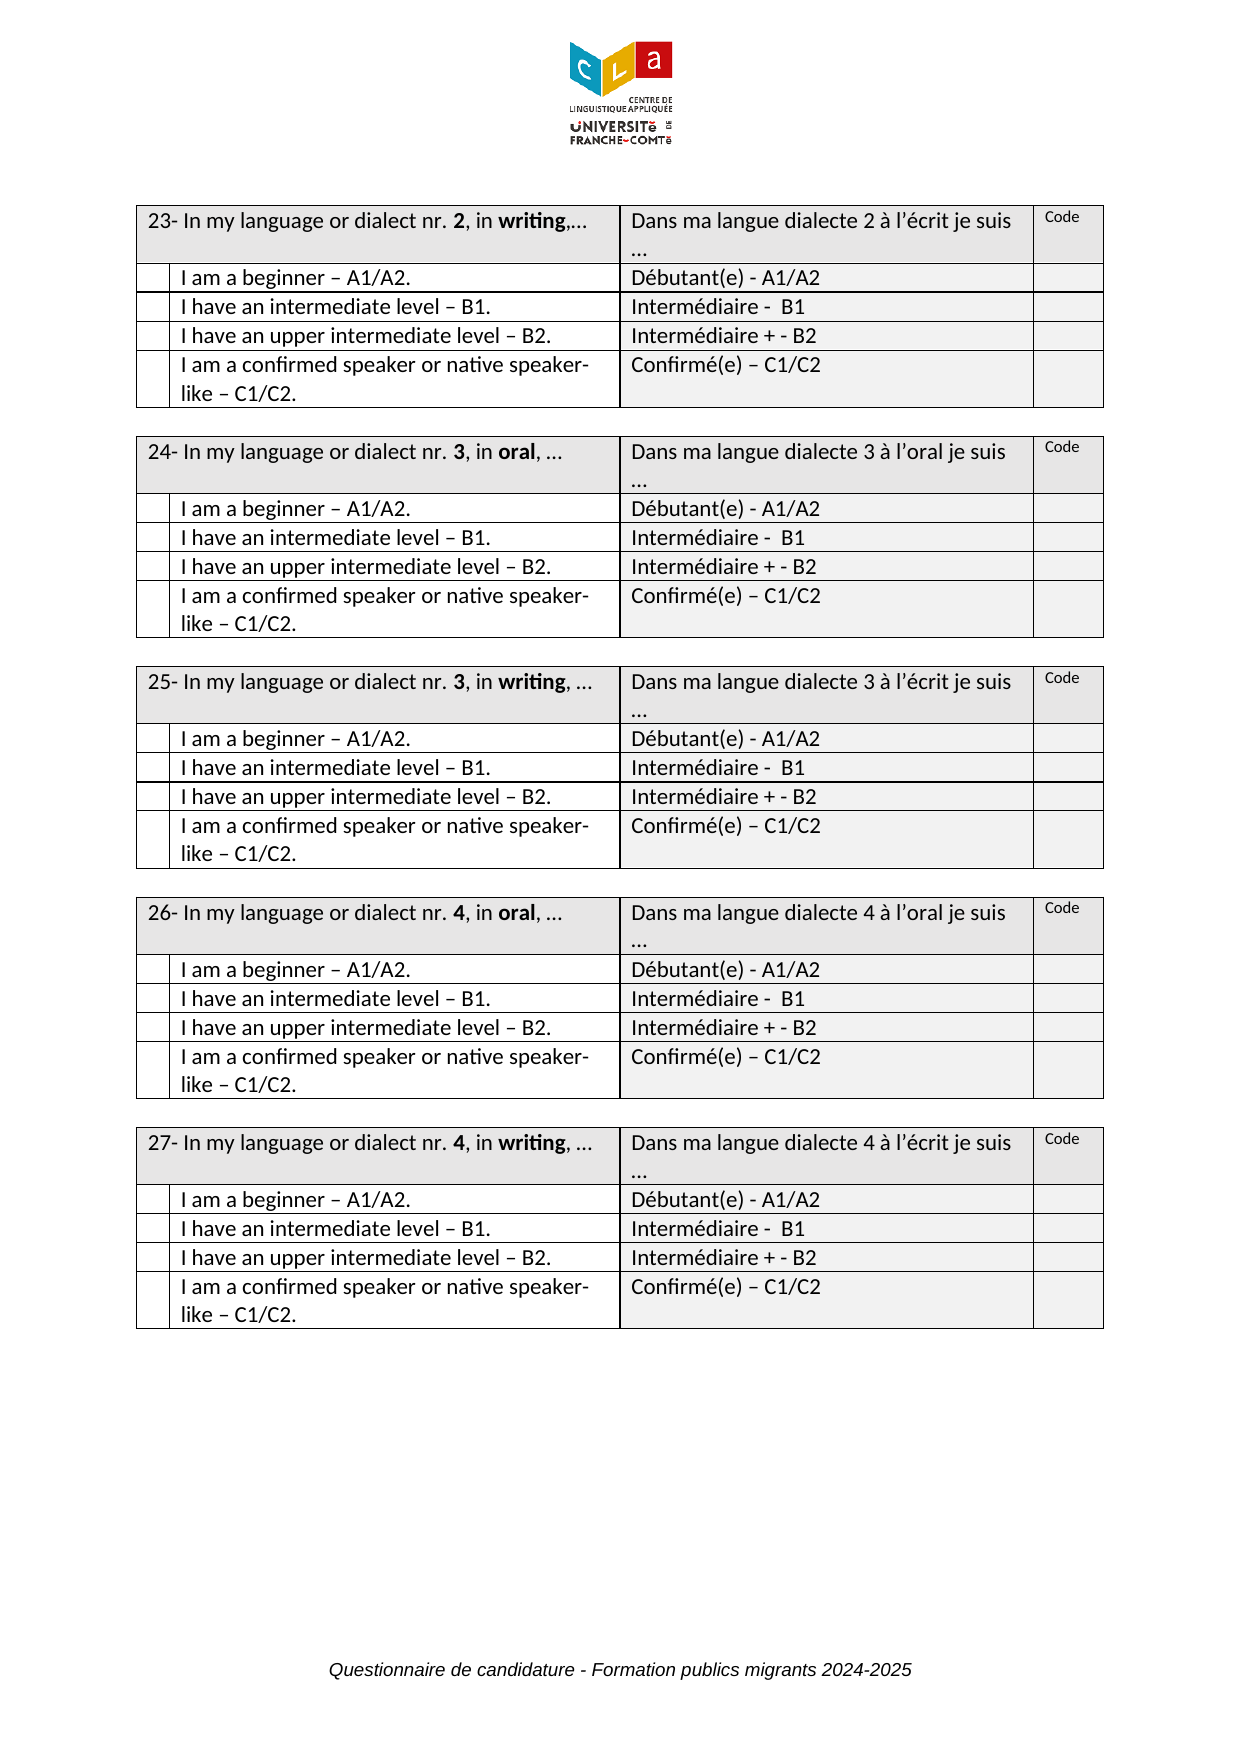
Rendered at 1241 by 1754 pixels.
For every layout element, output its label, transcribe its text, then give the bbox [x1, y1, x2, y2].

table_cell Intermédiaire + - B2 [621, 552, 1033, 580]
table_cell I have an intermediate level – B1. [170, 1214, 619, 1242]
table_cell [1034, 724, 1103, 752]
table_cell [137, 494, 169, 522]
table_cell [137, 1243, 169, 1271]
table_header 24- In my language or dialect nr. 3, in oral, … [137, 437, 619, 493]
table_cell [137, 523, 169, 551]
table_cell [1034, 264, 1103, 291]
table_cell [1034, 1272, 1103, 1328]
table_cell Confirmé(e) – C1/C2 [621, 1042, 1033, 1098]
table_cell [1034, 984, 1103, 1012]
table_cell I am a confirmed speaker or native speaker-like – C1/C2. [170, 811, 619, 867]
table_cell [137, 724, 169, 752]
table_cell Intermédiaire + - B2 [621, 1013, 1033, 1041]
table_cell Débutant(e) - A1/A2 [621, 1185, 1033, 1213]
table_cell [1034, 552, 1103, 580]
table_cell Intermédiaire - B1 [621, 1214, 1033, 1242]
table_cell [1034, 293, 1103, 321]
table_header Dans ma langue dialecte 3 à l’oral je suis … [621, 437, 1033, 493]
table_cell I am a beginner – A1/A2. [170, 955, 619, 983]
table_cell [137, 955, 169, 983]
table_cell Débutant(e) - A1/A2 [621, 494, 1033, 522]
table_cell [1034, 811, 1103, 867]
table_cell Débutant(e) - A1/A2 [621, 724, 1033, 752]
table_cell Confirmé(e) – C1/C2 [621, 811, 1033, 867]
table_cell [1034, 1013, 1103, 1041]
table_cell Intermédiaire - B1 [621, 293, 1033, 321]
table_cell Confirmé(e) – C1/C2 [621, 1272, 1033, 1328]
table_cell I am a confirmed speaker or native speaker-like – C1/C2. [170, 1272, 619, 1328]
table_header Code [1034, 1128, 1103, 1184]
table_cell Intermédiaire + - B2 [621, 783, 1033, 810]
table_header Code [1034, 437, 1103, 493]
table_cell Débutant(e) - A1/A2 [621, 264, 1033, 291]
table_header 25- In my language or dialect nr. 3, in writing, … [137, 667, 619, 723]
table_cell Débutant(e) - A1/A2 [621, 955, 1033, 983]
table_cell I have an intermediate level – B1. [170, 753, 619, 781]
table_cell Intermédiaire - B1 [621, 984, 1033, 1012]
table_cell [137, 351, 169, 407]
table_cell [1034, 523, 1103, 551]
table_cell I am a confirmed speaker or native speaker-like – C1/C2. [170, 1042, 619, 1098]
table_cell [1034, 955, 1103, 983]
table_cell [137, 1185, 169, 1213]
table_cell [137, 293, 169, 321]
table_header Dans ma langue dialecte 4 à l’oral je suis … [621, 898, 1033, 954]
table_cell [1034, 1185, 1103, 1213]
table_header Code [1034, 667, 1103, 723]
table_cell I have an upper intermediate level – B2. [170, 552, 619, 580]
table_cell I am a beginner – A1/A2. [170, 264, 619, 291]
table_cell I have an upper intermediate level – B2. [170, 783, 619, 810]
table_cell I am a confirmed speaker or native speaker-like – C1/C2. [170, 351, 619, 407]
table_cell Intermédiaire - B1 [621, 753, 1033, 781]
table_cell [137, 322, 169, 349]
table_cell I have an intermediate level – B1. [170, 984, 619, 1012]
table_cell [137, 984, 169, 1012]
table_cell [1034, 581, 1103, 637]
table_cell [1034, 1243, 1103, 1271]
table_cell Confirmé(e) – C1/C2 [621, 581, 1033, 637]
table_cell [1034, 351, 1103, 407]
table_cell Intermédiaire + - B2 [621, 1243, 1033, 1271]
table_header Code [1034, 206, 1103, 262]
table_cell I am a beginner – A1/A2. [170, 494, 619, 522]
table_header Dans ma langue dialecte 3 à l’écrit je suis … [621, 667, 1033, 723]
table_cell [137, 783, 169, 810]
table_cell I am a confirmed speaker or native speaker-like – C1/C2. [170, 581, 619, 637]
table_cell I have an upper intermediate level – B2. [170, 1243, 619, 1271]
table_cell Intermédiaire + - B2 [621, 322, 1033, 349]
table_header 27- In my language or dialect nr. 4, in writing, … [137, 1128, 619, 1184]
table_cell [137, 1214, 169, 1242]
table_cell [1034, 322, 1103, 349]
table_header Code [1034, 898, 1103, 954]
table_cell Intermédiaire - B1 [621, 523, 1033, 551]
table_cell Confirmé(e) – C1/C2 [621, 351, 1033, 407]
table_header Dans ma langue dialecte 2 à l’écrit je suis … [621, 206, 1033, 262]
table_cell [137, 581, 169, 637]
table_cell [137, 1042, 169, 1098]
table_cell I am a beginner – A1/A2. [170, 1185, 619, 1213]
table_cell [1034, 494, 1103, 522]
table_cell I have an intermediate level – B1. [170, 523, 619, 551]
table_cell I have an upper intermediate level – B2. [170, 1013, 619, 1041]
picture [566, 39, 675, 147]
table_cell [1034, 1214, 1103, 1242]
table_cell [137, 264, 169, 291]
table_cell [137, 753, 169, 781]
table_cell I have an intermediate level – B1. [170, 293, 619, 321]
table_cell [137, 811, 169, 867]
table_header Dans ma langue dialecte 4 à l’écrit je suis … [621, 1128, 1033, 1184]
table_cell [137, 1272, 169, 1328]
table_cell I am a beginner – A1/A2. [170, 724, 619, 752]
table_cell [1034, 1042, 1103, 1098]
table_cell [137, 1013, 169, 1041]
table_header 26- In my language or dialect nr. 4, in oral, … [137, 898, 619, 954]
table_cell [1034, 753, 1103, 781]
table_cell [1034, 783, 1103, 810]
table_cell I have an upper intermediate level – B2. [170, 322, 619, 349]
table_header 23- In my language or dialect nr. 2, in writing,… [137, 206, 619, 262]
table_cell [137, 552, 169, 580]
